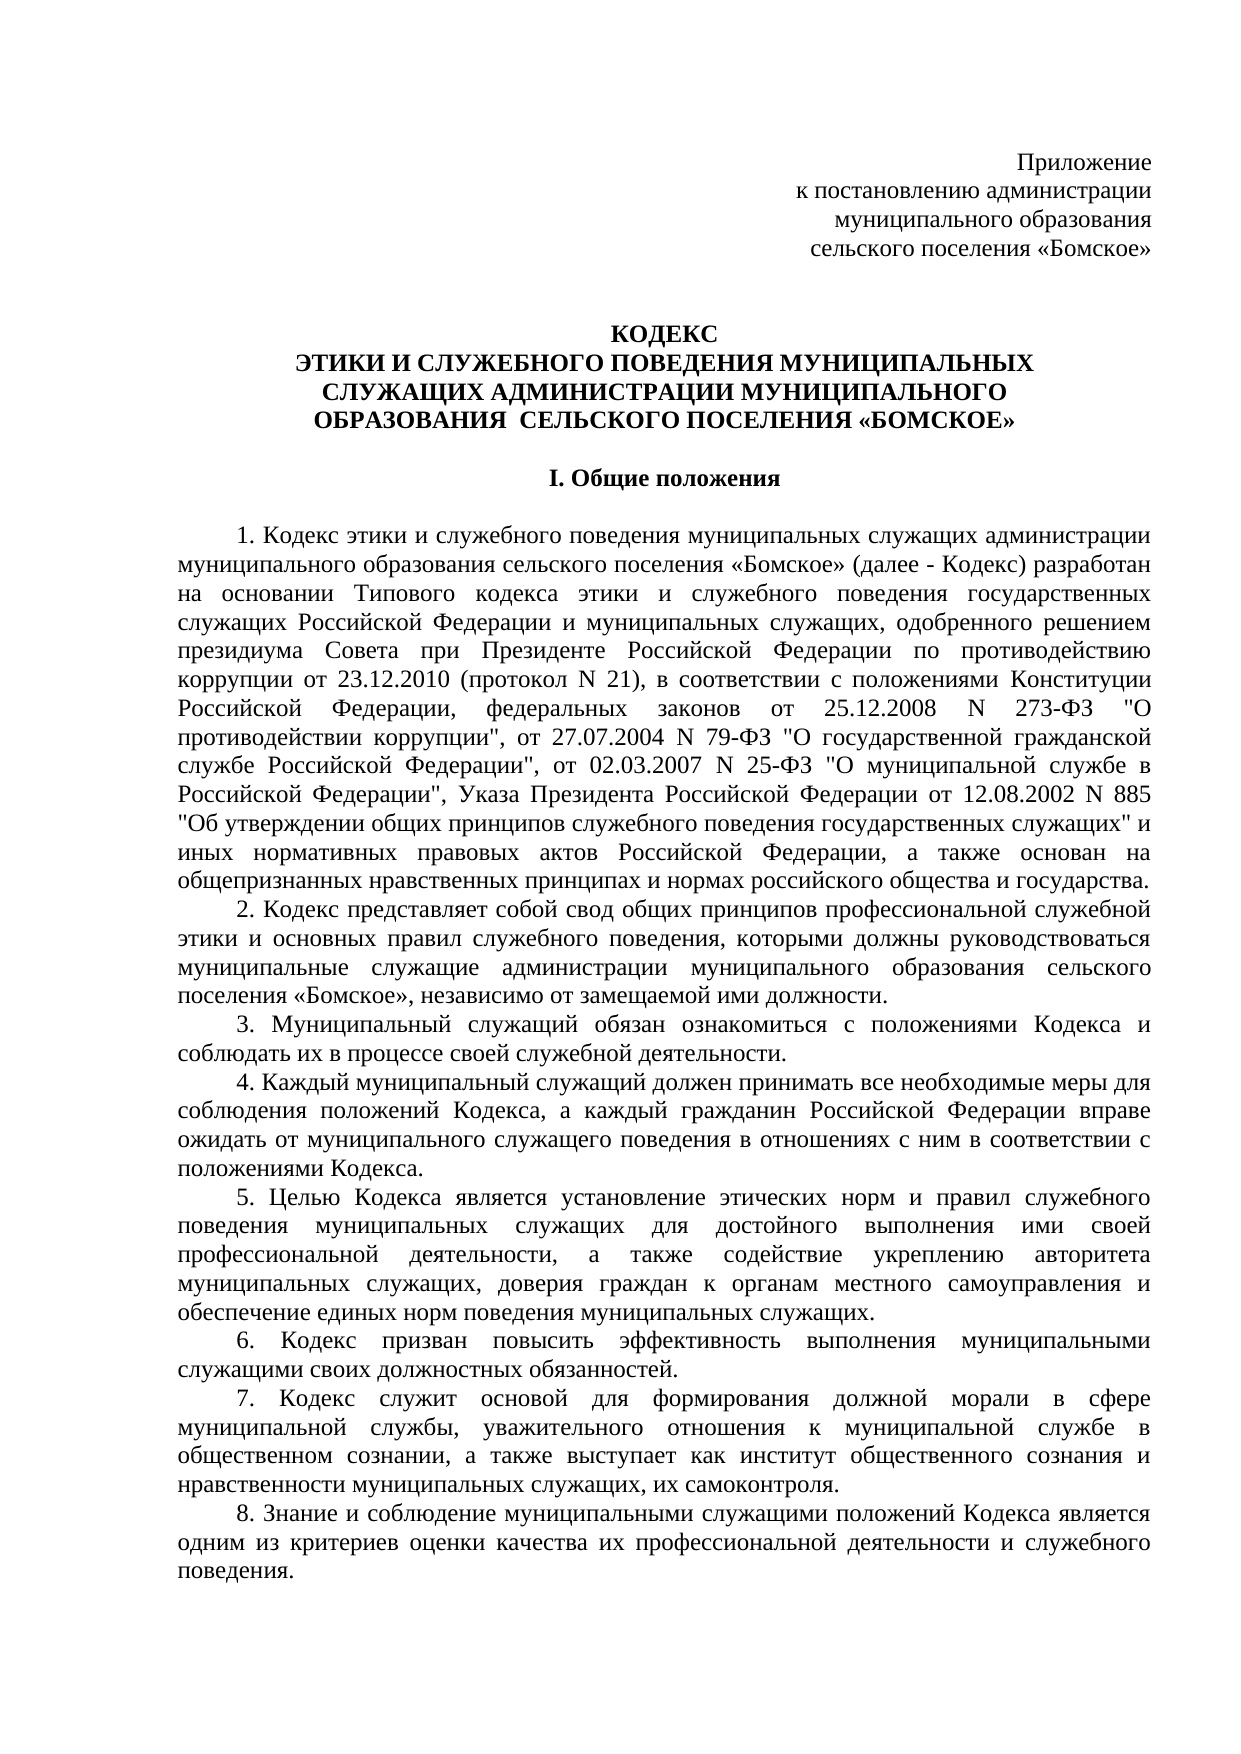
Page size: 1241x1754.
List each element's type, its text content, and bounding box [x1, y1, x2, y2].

text 8. Знание и соблюдение муниципальными служащими положений Кодекса является одним из критериев оценки качества их профессиональной деятельности и служебного поведения. [177, 1498, 1152, 1584]
title I. Общие положения [177, 463, 1152, 492]
title ЭТИКИ И СЛУЖЕБНОГО ПОВЕДЕНИЯ МУНИЦИПАЛЬНЫХ [177, 348, 1152, 377]
text к постановлению администрации [177, 176, 1152, 204]
text 3. Муниципальный служащий обязан ознакомиться с положениями Кодекса и соблюдать их в процессе своей служебной деятельности. [177, 1009, 1152, 1067]
text 1. Кодекс этики и служебного поведения муниципальных служащих администрации муниципального образования сельского поселения «Бомское» (далее - Кодекс) разработан на основании Типового кодекса этики и служебного поведения государственных служащих Российской Федерации и муниципальных служащих, одобренного решением президиума Совета при Президенте Российской Федерации по противодействию коррупции от 23.12.2010 (протокол N 21), в соответствии с положениями Конституции Российской Федерации, федеральных законов от 25.12.2008 N 273-ФЗ "О противодействии коррупции", от 27.07.2004 N 79-ФЗ "О государственной гражданской службе Российской Федерации", от 02.03.2007 N 25-ФЗ "О муниципальной службе в Российской Федерации", Указа Президента Российской Федерации от 12.08.2002 N 885 "Об утверждении общих принципов служебного поведения государственных служащих" и иных нормативных правовых актов Российской Федерации, а также основан на общепризнанных нравственных принципах и нормах российского общества и государства. [177, 521, 1152, 894]
title ОБРАЗОВАНИЯ СЕЛЬСКОГО ПОСЕЛЕНИЯ «БОМСКОЕ» [177, 406, 1152, 434]
title СЛУЖАЩИХ АДМИНИСТРАЦИИ МУНИЦИПАЛЬНОГО [177, 377, 1152, 406]
text 5. Целью Кодекса является установление этических норм и правил служебного поведения муниципальных служащих для достойного выполнения ими своей профессиональной деятельности, а также содействие укреплению авторитета муниципальных служащих, доверия граждан к органам местного самоуправления и обеспечение единых норм поведения муниципальных служащих. [177, 1182, 1152, 1326]
text муниципального образования [177, 204, 1152, 233]
title КОДЕКС [177, 319, 1152, 348]
text Приложение [177, 147, 1152, 176]
text 6. Кодекс призван повысить эффективность выполнения муниципальными служащими своих должностных обязанностей. [177, 1326, 1152, 1383]
text 2. Кодекс представляет собой свод общих принципов профессиональной служебной этики и основных правил служебного поведения, которыми должны руководствоваться муниципальные служащие администрации муниципального образования сельского поселения «Бомское», независимо от замещаемой ими должности. [177, 894, 1152, 1009]
text 7. Кодекс служит основой для формирования должной морали в сфере муниципальной службы, уважительного отношения к муниципальной службе в общественном сознании, а также выступает как институт общественного сознания и нравственности муниципальных служащих, их самоконтроля. [177, 1383, 1152, 1498]
text сельского поселения «Бомское» [177, 233, 1152, 262]
text 4. Каждый муниципальный служащий должен принимать все необходимые меры для соблюдения положений Кодекса, а каждый гражданин Российской Федерации вправе ожидать от муниципального служащего поведения в отношениях с ним в соответствии с положениями Кодекса. [177, 1067, 1152, 1182]
